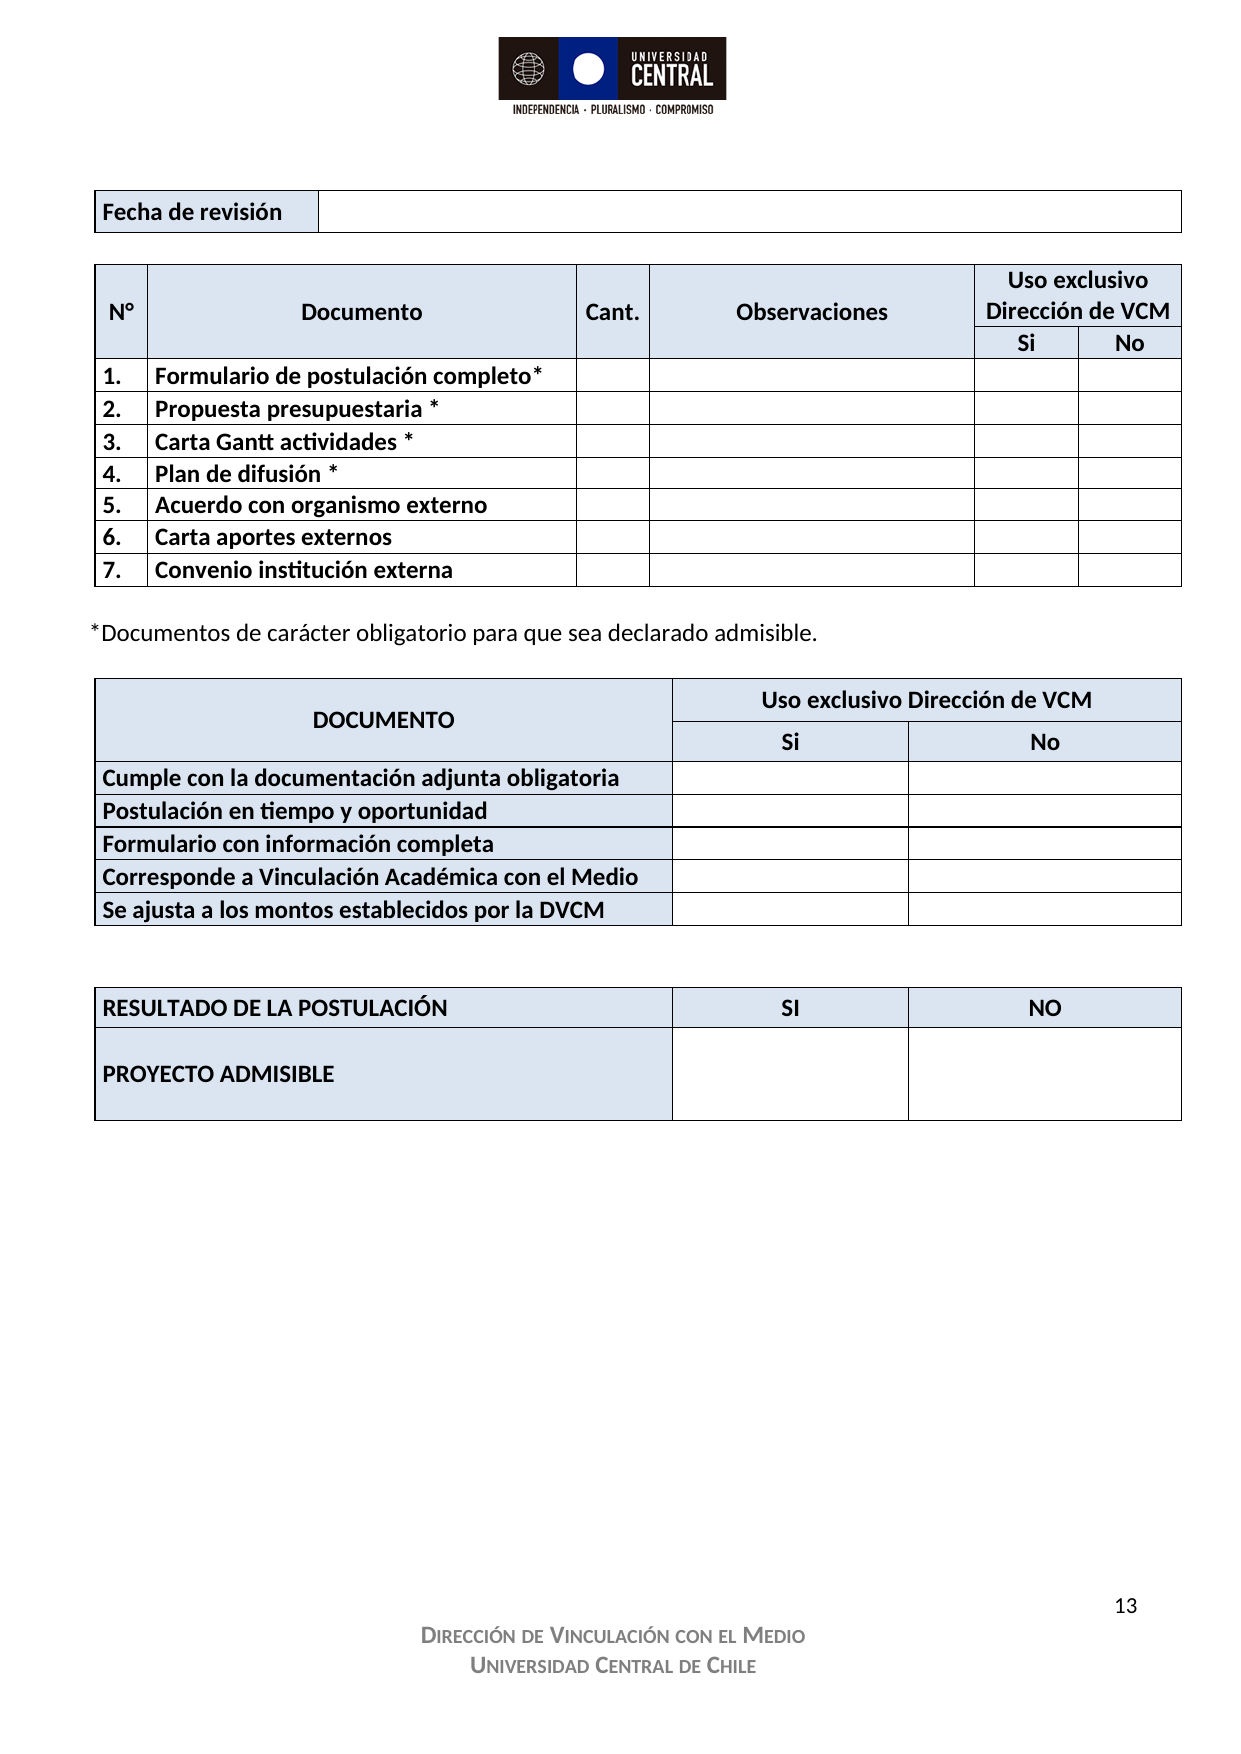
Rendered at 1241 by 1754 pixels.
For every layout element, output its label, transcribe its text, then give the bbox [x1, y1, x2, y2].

table_cell [650, 425, 974, 457]
table_cell [975, 521, 1078, 553]
table_header NO [909, 988, 1181, 1027]
table_cell [1079, 425, 1181, 457]
table_cell 2. [96, 392, 147, 424]
table_cell Acuerdo con organismo externo [148, 489, 576, 520]
table_cell [975, 458, 1078, 488]
table_cell [650, 521, 974, 553]
table_header [319, 191, 1181, 232]
table_header Uso exclusivo Dirección de VCM [975, 265, 1181, 326]
table_cell Convenio institución externa [148, 554, 576, 586]
table_cell [577, 521, 649, 553]
table_cell No [1079, 327, 1181, 358]
table_cell Plan de difusión * [148, 458, 576, 488]
table_cell [673, 828, 908, 859]
table_cell Carta Gantt actividades * [148, 425, 576, 457]
table_cell [909, 860, 1181, 892]
picture [498, 37, 727, 114]
table_cell [909, 762, 1181, 794]
table_cell [673, 860, 908, 892]
table_cell Carta aportes externos [148, 521, 576, 553]
table_header Fecha de revisión [96, 191, 318, 232]
table_cell [909, 828, 1181, 859]
table_cell [650, 489, 974, 520]
table_cell [975, 392, 1078, 424]
table_cell Propuesta presupuestaria * [148, 392, 576, 424]
table_cell No [909, 722, 1181, 761]
text *Documentos de carácter obligatorio para que sea declarado admisible. [89, 617, 1137, 648]
table_cell [577, 489, 649, 520]
table_cell [1079, 521, 1181, 553]
table_cell [975, 425, 1078, 457]
table_cell [650, 554, 974, 586]
table_cell 5. [96, 489, 147, 520]
table_cell [1079, 489, 1181, 520]
table_cell Formulario con información completa [96, 828, 672, 859]
table_header N° [96, 265, 147, 358]
table_cell Corresponde a Vinculación Académica con el Medio [96, 860, 672, 892]
table_cell [650, 458, 974, 488]
table_cell [650, 392, 974, 424]
table_cell [673, 762, 908, 794]
table_header Cant. [577, 265, 649, 358]
table_header Uso exclusivo Dirección de VCM [673, 679, 1181, 721]
table_header SI [673, 988, 908, 1027]
table_cell [577, 359, 649, 391]
table_cell [1079, 359, 1181, 391]
table_cell [1079, 392, 1181, 424]
table_cell [650, 359, 974, 391]
table_cell [975, 489, 1078, 520]
table_cell [909, 795, 1181, 826]
table_header RESULTADO DE LA POSTULACIÓN [96, 988, 672, 1027]
table_cell [577, 425, 649, 457]
table_cell [577, 392, 649, 424]
table_cell [577, 458, 649, 488]
table_cell [1079, 458, 1181, 488]
table_cell Cumple con la documentación adjunta obligatoria [96, 762, 672, 794]
table_cell Formulario de postulación completo* [148, 359, 576, 391]
table_header DOCUMENTO [96, 679, 672, 761]
table_cell [909, 1028, 1181, 1120]
table_cell [975, 554, 1078, 586]
table_cell 1. [96, 359, 147, 391]
table_header Observaciones [650, 265, 974, 358]
table_cell 6. [96, 521, 147, 553]
table_cell 7. [96, 554, 147, 586]
table_cell Se ajusta a los montos establecidos por la DVCM [96, 893, 672, 925]
table_cell Si [975, 327, 1078, 358]
table_header Documento [148, 265, 576, 358]
table_cell [673, 795, 908, 826]
table_cell [673, 1028, 908, 1120]
table_cell [1079, 554, 1181, 586]
table_cell [673, 893, 908, 925]
table_cell 3. [96, 425, 147, 457]
table_cell [909, 893, 1181, 925]
table_cell Si [673, 722, 908, 761]
table_cell [975, 359, 1078, 391]
table_cell PROYECTO ADMISIBLE [96, 1028, 672, 1120]
table_cell [577, 554, 649, 586]
table_cell Postulación en tiempo y oportunidad [96, 795, 672, 826]
table_cell 4. [96, 458, 147, 488]
